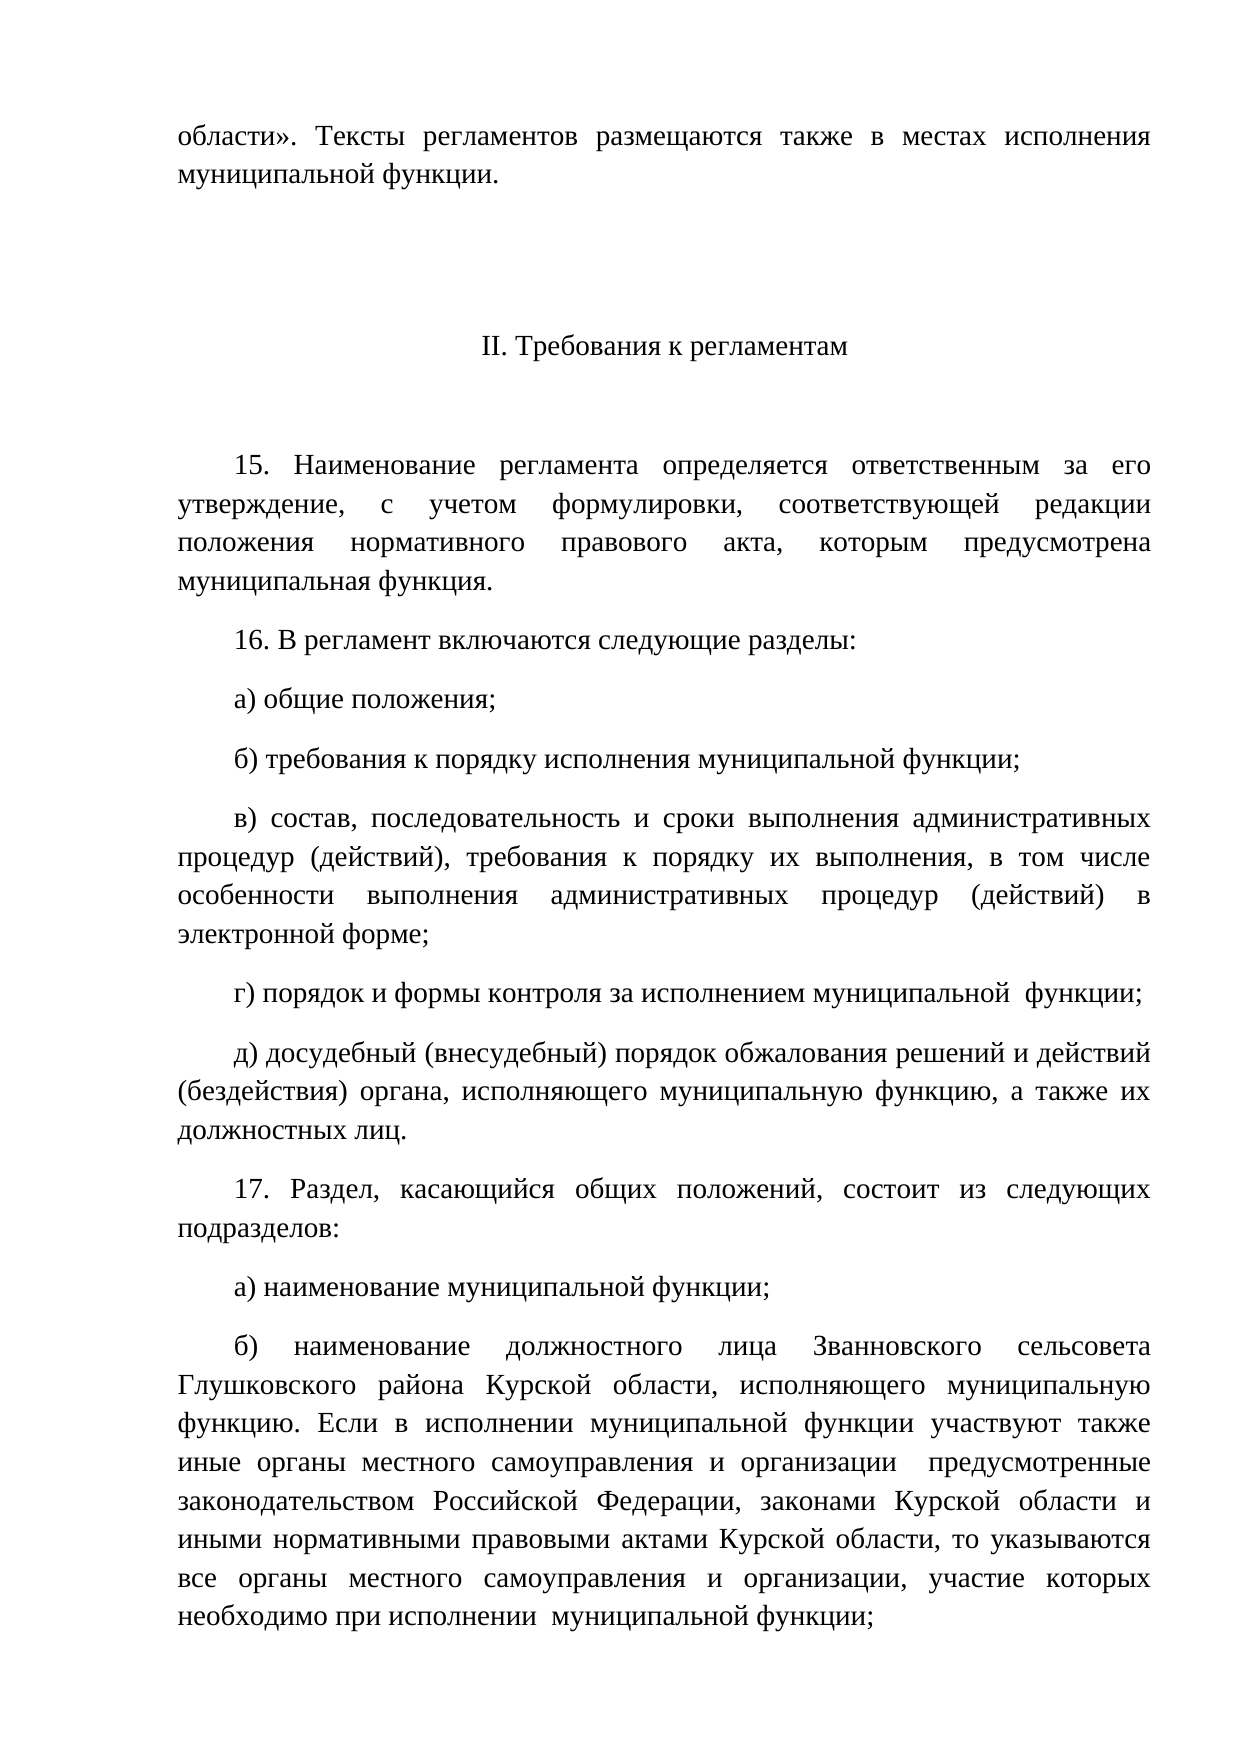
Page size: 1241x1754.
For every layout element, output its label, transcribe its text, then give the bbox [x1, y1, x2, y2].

text II. Требования к регламентам [177, 328, 1152, 362]
text б) требования к порядку исполнения муниципальной функции; [177, 741, 1152, 774]
text 17. Раздел, касающийся общих положений, состоит из следующих подразделов: [177, 1171, 1152, 1243]
text д) досудебный (внесудебный) порядок обжалования решений и действий (бездействия) органа, исполняющего муниципальную функцию, а также их должностных лиц. [177, 1035, 1152, 1145]
text 16. В регламент включаются следующие разделы: [177, 622, 1152, 656]
text а) общие положения; [177, 682, 1152, 715]
text в) состав, последовательность и сроки выполнения административных процедур (действий), требования к порядку их выполнения, в том числе особенности выполнения административных процедур (действий) в электронной форме; [177, 800, 1152, 949]
text 15. Наименование регламента определяется ответственным за его утверждение, с учетом формулировки, соответствующей редакции положения нормативного правового акта, которым предусмотрена муниципальная функция. [177, 447, 1152, 596]
text г) порядок и формы контроля за исполнением муниципальной функции; [177, 975, 1152, 1009]
text а) наименование муниципальной функции; [177, 1269, 1152, 1303]
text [177, 118, 1152, 190]
text б) наименование должностного лица Званновского сельсовета Глушковского района Курской области, исполняющего муниципальную функцию. Если в исполнении муниципальной функции участвуют также иные органы местного самоуправления и организации предусмотренные законодательством Российской Федерации, законами Курской области и иными нормативными правовыми актами Курской области, то указываются все органы местного самоуправления и организации, участие которых необходимо при исполнении муниципальной функции; [177, 1328, 1152, 1632]
